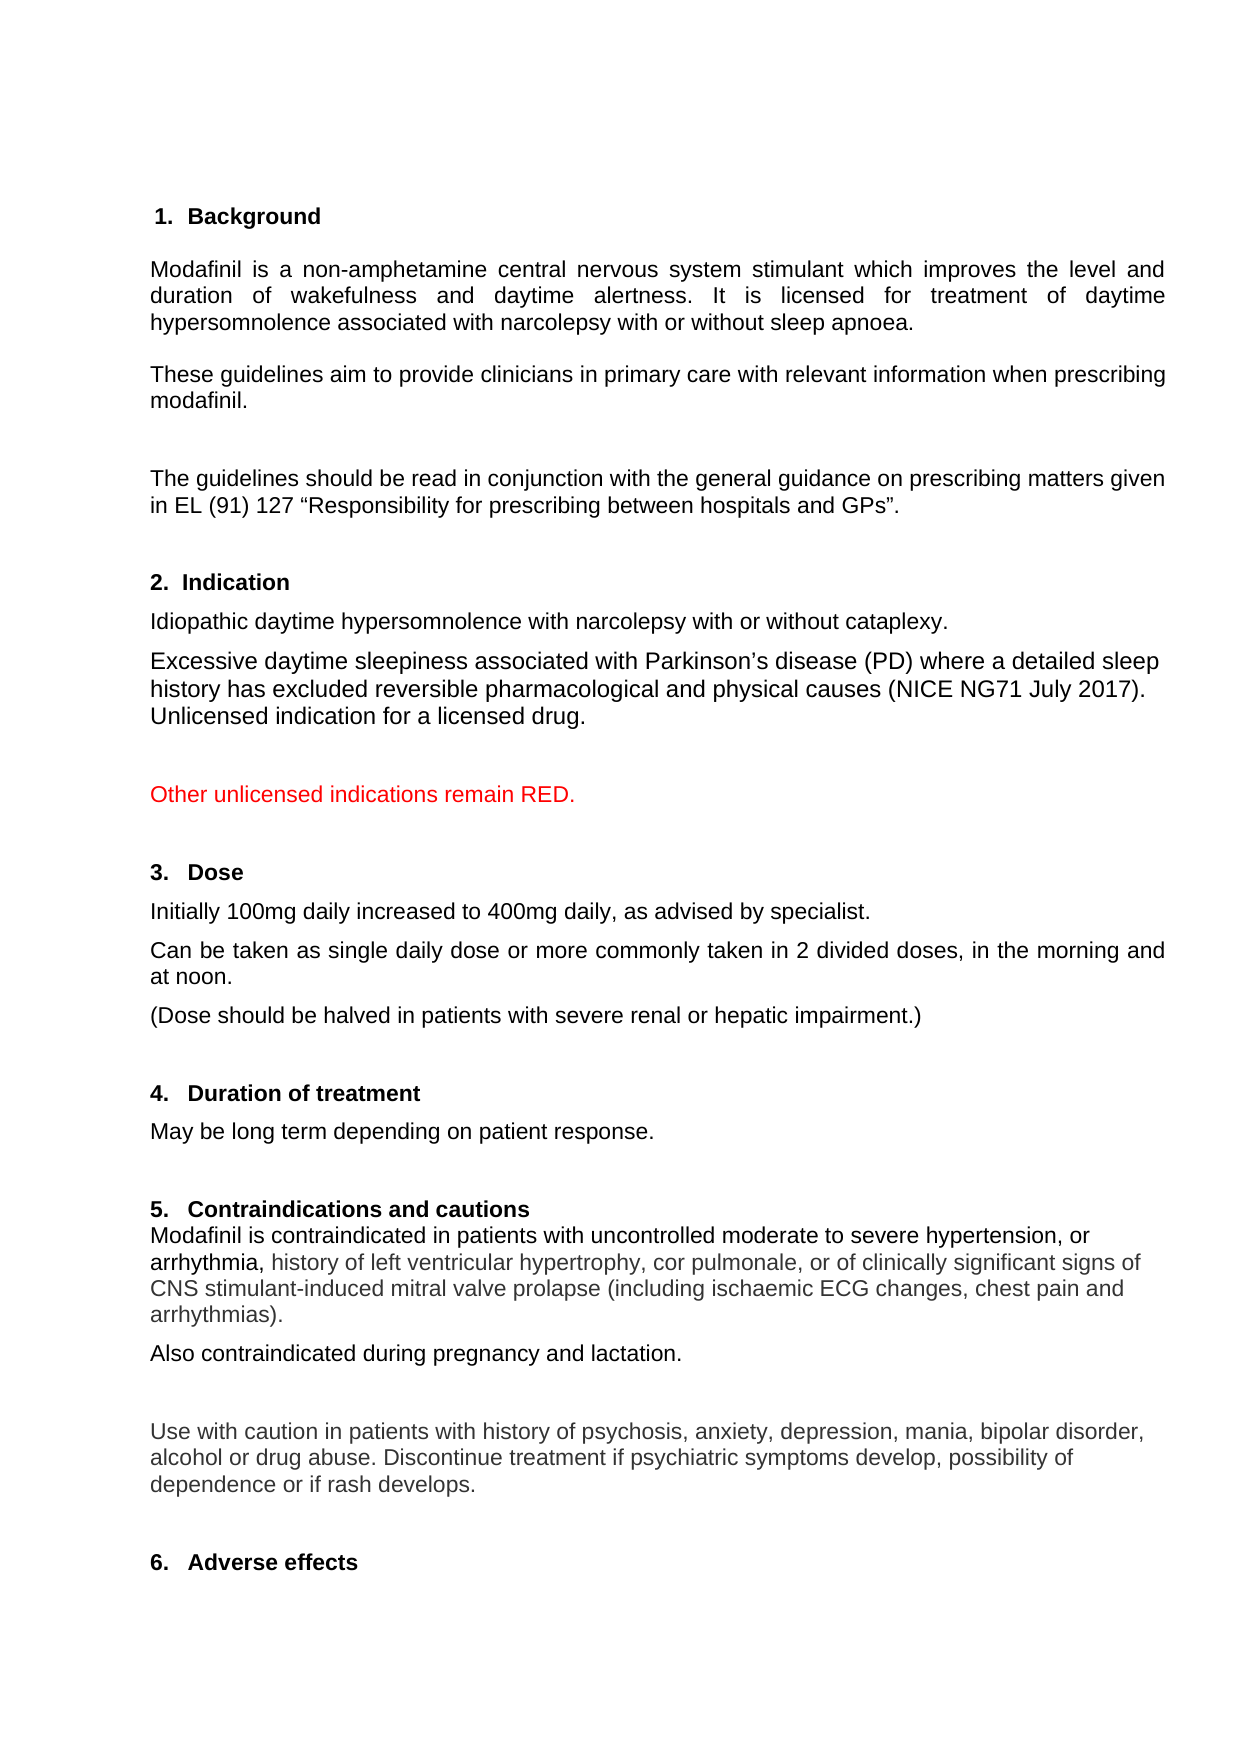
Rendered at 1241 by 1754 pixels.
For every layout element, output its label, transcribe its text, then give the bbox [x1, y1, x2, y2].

text These guidelines aim to provide clinicians in primary care with relevant information when prescribing modafinil. [150, 361, 1167, 414]
text Modafinil is a non-amphetamine central nervous system stimulant which improves the level and duration of wakefulness and daytime alertness. It is licensed for treatment of daytime hypersomnolence associated with narcolepsy with or without sleep apnoea. [150, 256, 1167, 335]
text Idiopathic daytime hypersomnolence with narcolepsy with or without cataplexy. [150, 608, 1167, 634]
list Duration of treatment [150, 1079, 1167, 1106]
text The guidelines should be read in conjunction with the general guidance on prescribing matters given in EL (91) 127 “Responsibility for prescribing between hospitals and GPs”. [150, 465, 1167, 518]
list Dose [150, 859, 1167, 885]
subtitle Background [154, 203, 1167, 229]
list Adverse effects [150, 1548, 1167, 1575]
text Modafinil is contraindicated in patients with uncontrolled moderate to severe hypertension, or arrhythmia, history of left ventricular hypertrophy, cor pulmonale, or of clinically significant signs of CNS stimulant-induced mitral valve prolapse (including ischaemic ECG changes, chest pain and arrhythmias). [150, 1222, 1167, 1328]
text Initially 100mg daily increased to 400mg daily, as advised by specialist. [150, 898, 1167, 924]
text May be long term depending on patient response. [150, 1118, 1167, 1145]
text Other unlicensed indications remain RED. [150, 781, 1167, 807]
text Excessive daytime sleepiness associated with Parkinson’s disease (PD) where a detailed sleep history has excluded reversible pharmacological and physical causes (NICE NG71 July 2017). Unlicensed indication for a licensed drug. [150, 647, 1167, 730]
text Also contraindicated during pregnancy and lactation. [150, 1340, 1167, 1367]
text Can be taken as single daily dose or more commonly taken in 2 divided doses, in the morning and at noon. [150, 937, 1167, 989]
text (Dose should be halved in patients with severe renal or hepatic impairment.) [150, 1002, 1167, 1028]
subtitle 2. Indication [150, 569, 1167, 596]
text Use with caution in patients with history of psychosis, anxiety, depression, mania, bipolar disorder, alcohol or drug abuse. Discontinue treatment if psychiatric symptoms develop, possibility of dependence or if rash develops. [150, 1418, 1167, 1497]
subtitle Contraindications and cautions [150, 1196, 1167, 1222]
